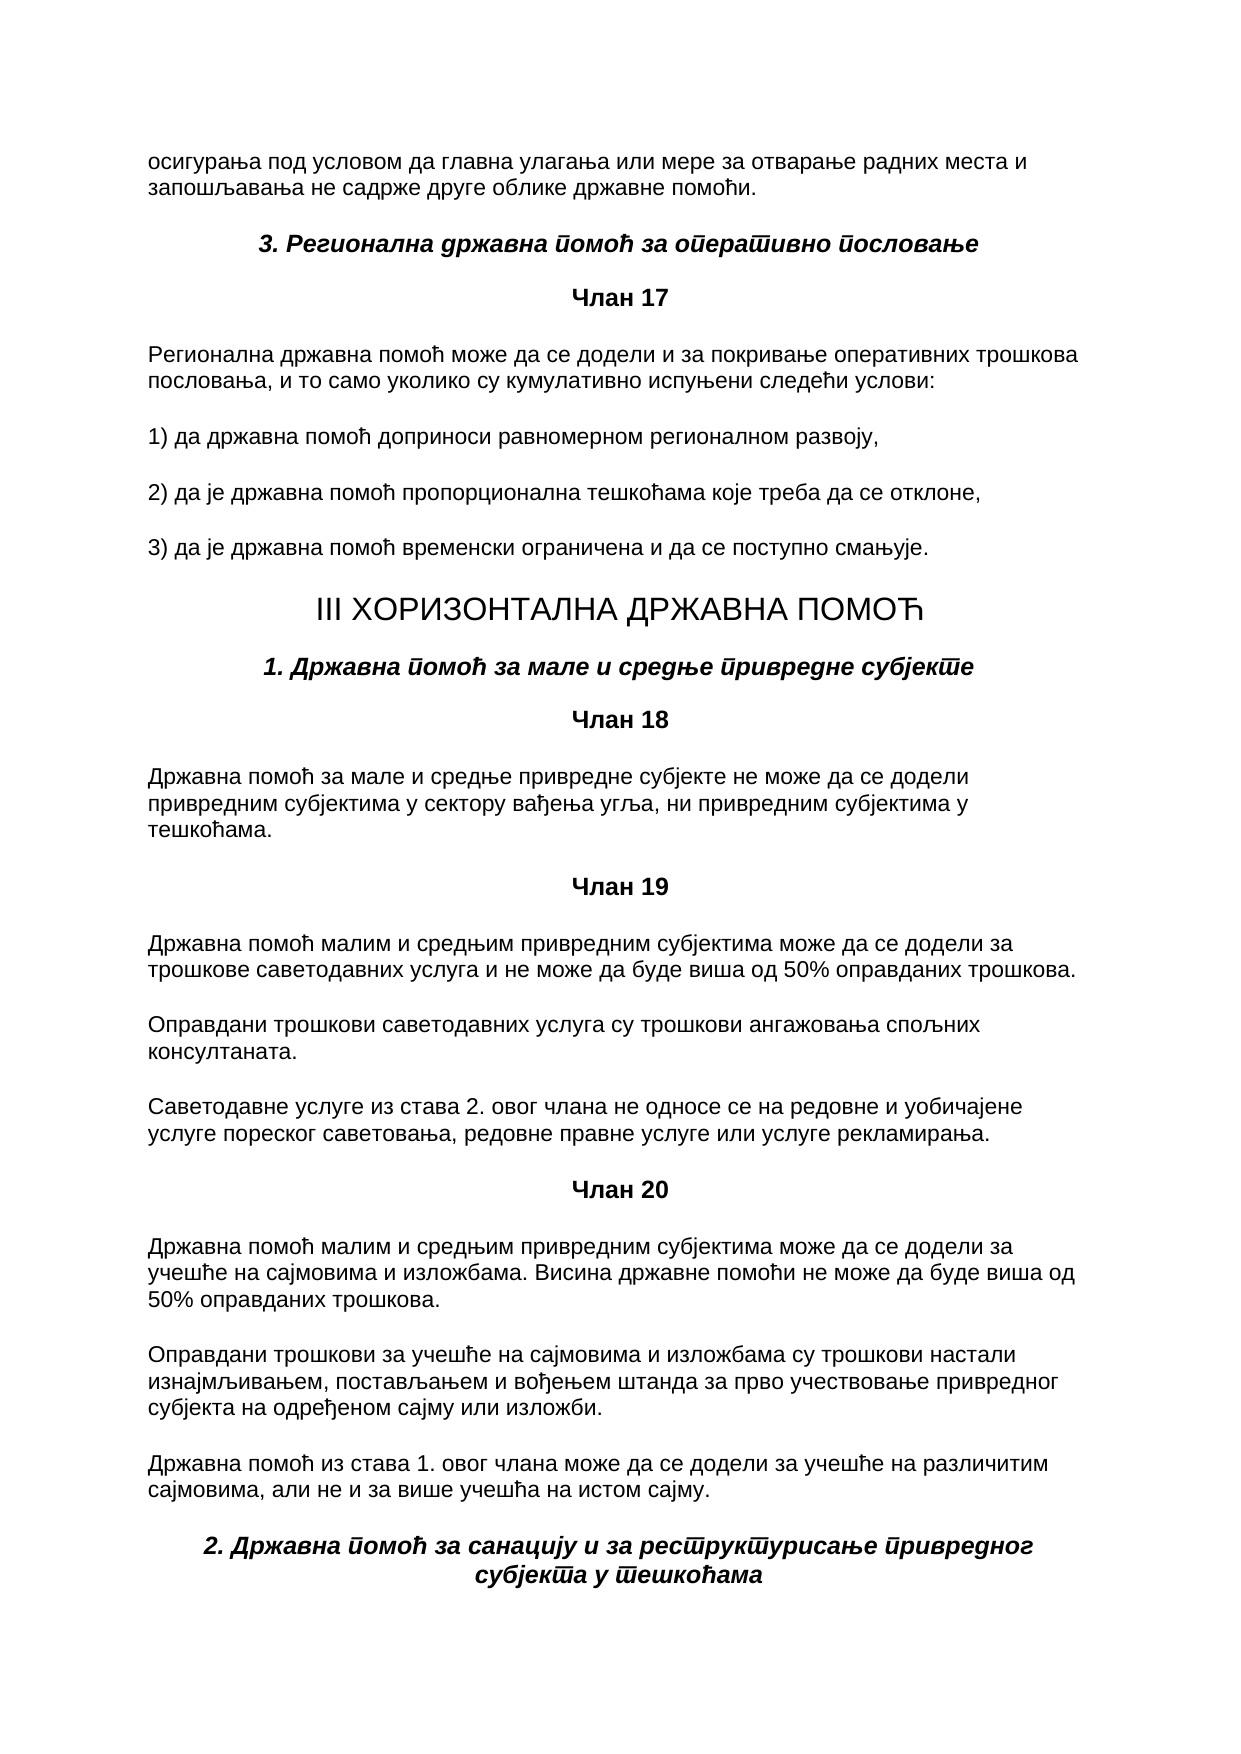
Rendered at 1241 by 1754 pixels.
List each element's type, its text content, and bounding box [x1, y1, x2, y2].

text Државна помоћ малим и средњим привредним субјектима може да се додели за трошкове саветодавних услуга и не може да буде виша од 50% оправданих трошкова. [148, 929, 1093, 982]
text Оправдани трошкови саветодавних услуга су трошкови ангажовања спољних консултаната. [148, 1011, 1093, 1064]
text 1. Државна помоћ за мале и средње привредне субјекте [148, 652, 1093, 680]
text Члан 20 [148, 1175, 1093, 1204]
text 3. Регионална државна помоћ за оперативно пословање [148, 229, 1093, 258]
text Државна помоћ малим и средњим привредним субјектима може да се додели за учешће на сајмовима и изложбама. Висина државне помоћи не може да буде виша од 50% оправданих трошкова. [148, 1233, 1093, 1312]
text Оправдани трошкови за учешће на сајмовима и изложбама су трошкови настали изнајмљивањем, постављањем и вођењем штанда за прво учествовање привредног субјекта на одређеном сајму или изложби. [148, 1341, 1093, 1420]
text 2) да је државна помоћ пропорционална тешкоћама које треба да се отклоне, [148, 478, 1093, 505]
text Члан 18 [148, 705, 1093, 734]
text Саветодавне услуге из става 2. овог члана не односе се на редовне и уобичајене услуге пореског саветовања, редовне правне услуге или услуге рекламирања. [148, 1093, 1093, 1146]
text Државна помоћ из става 1. овог члана може да се додели за учешће на различитим сајмовима, али не и за више учешћа на истом сајму. [148, 1449, 1093, 1502]
text 1) да државна помоћ доприноси равномерном регионалном развоју, [148, 423, 1093, 449]
text 3) да је државна помоћ временски ограничена и да се поступно смањује. [148, 534, 1093, 560]
text III ХОРИЗОНТАЛНА ДРЖАВНА ПОМОЋ [148, 589, 1093, 627]
text Државна помоћ за мале и средње привредне субјекте не може да се додели привредним субјектима у сектору вађења угља, ни привредним субјектима у тешкоћама. [148, 763, 1093, 842]
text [148, 148, 1093, 200]
text 2. Државна помоћ за санацију и за реструктурисање привредног субјекта у тешкоћама [148, 1531, 1093, 1589]
text Регионална државна помоћ може да се додели и за покривање оперативних трошкова пословања, и то само уколико су кумулативно испуњени следећи услови: [148, 341, 1093, 394]
text Члан 17 [148, 283, 1093, 312]
text Члан 19 [148, 872, 1093, 900]
